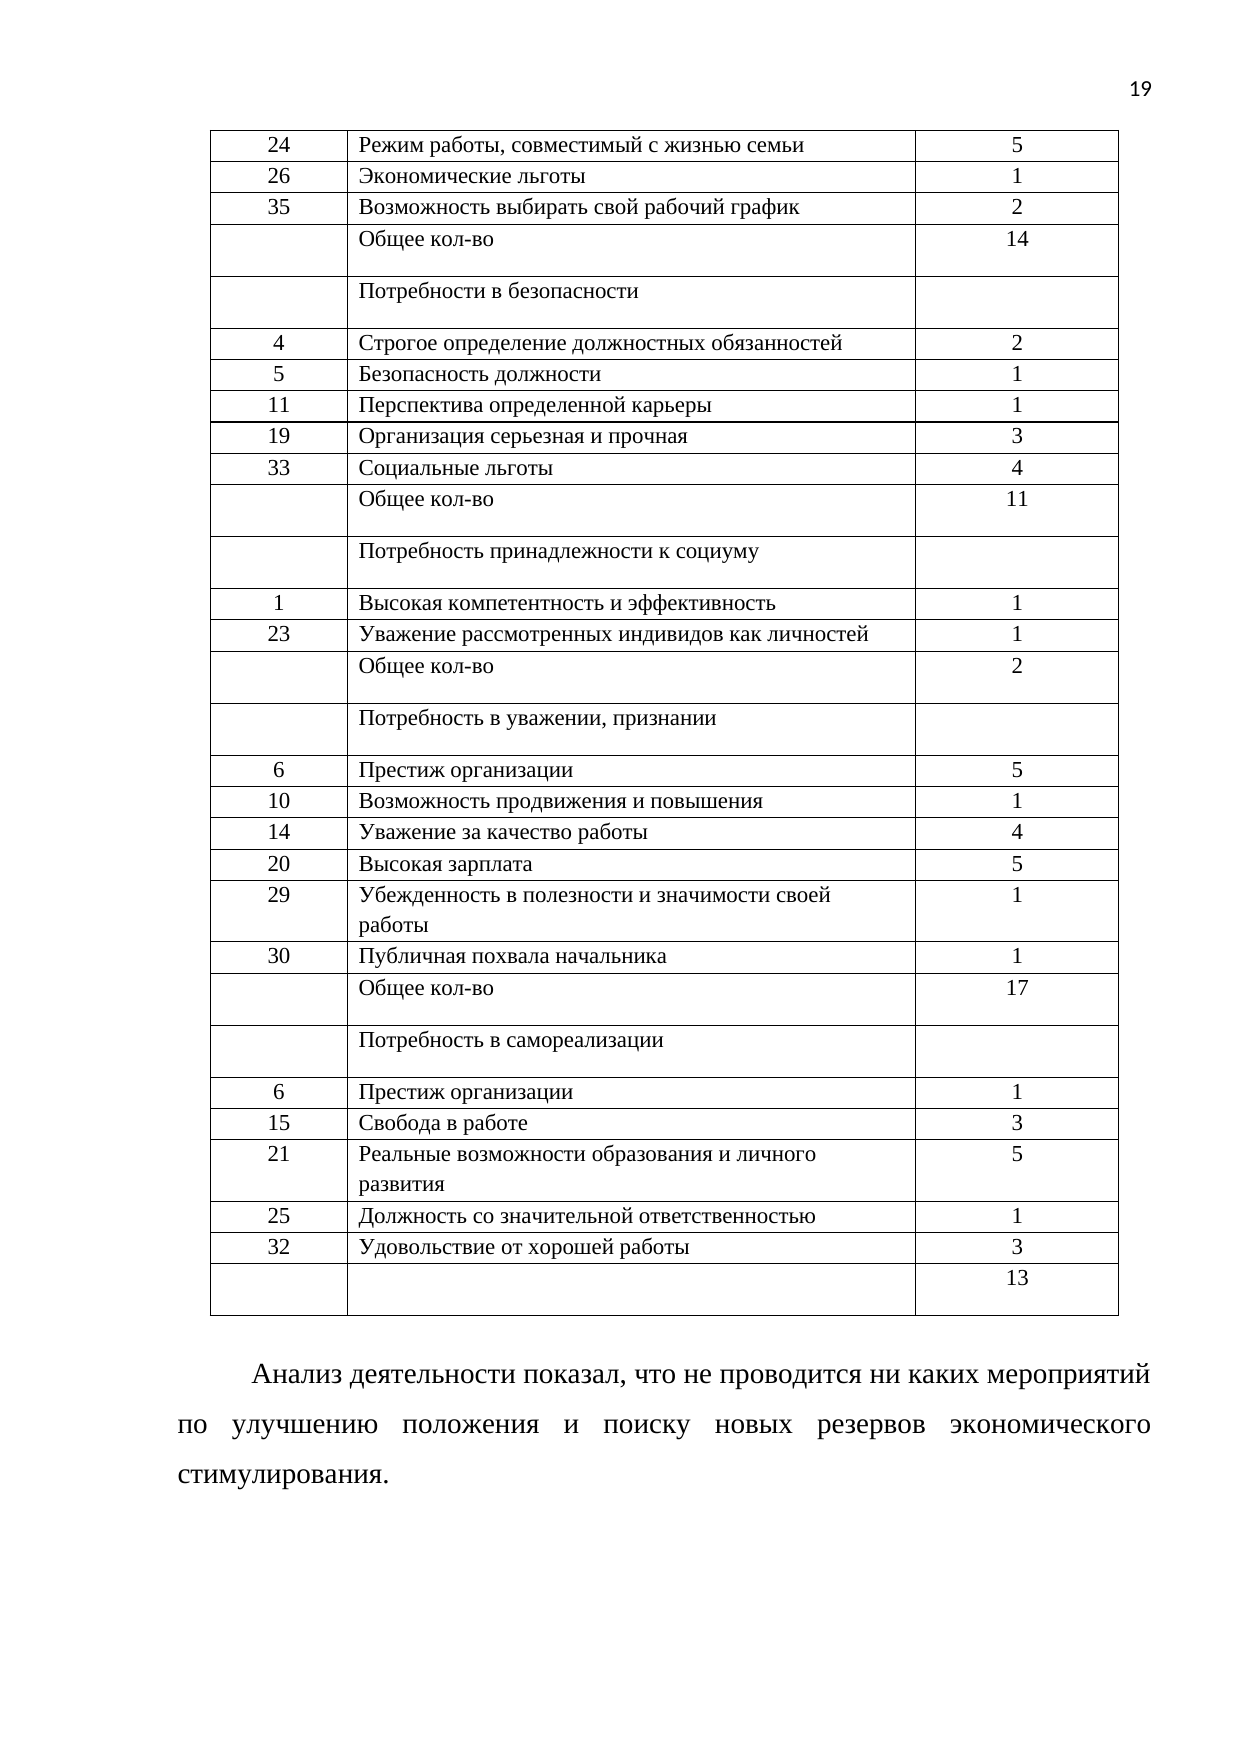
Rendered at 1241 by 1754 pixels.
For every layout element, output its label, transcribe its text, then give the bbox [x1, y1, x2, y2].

table_cell 1 [916, 620, 1118, 651]
table_cell 19 [211, 423, 347, 453]
table_cell 30 [211, 942, 347, 972]
table_cell 5 [916, 756, 1118, 786]
table_cell 32 [211, 1233, 347, 1263]
table_cell 6 [211, 756, 347, 786]
table_cell Потребность в самореализации [348, 1026, 915, 1077]
table_cell Общее кол-во [348, 974, 915, 1024]
table_cell 2 [916, 193, 1118, 223]
table_cell 35 [211, 193, 347, 223]
table_cell 13 [916, 1264, 1118, 1315]
table_cell 23 [211, 620, 347, 651]
table_cell 5 [916, 850, 1118, 880]
table_cell Возможность выбирать свой рабочий график [348, 193, 915, 223]
table_cell 1 [916, 1078, 1118, 1108]
table_cell 3 [916, 423, 1118, 453]
table_cell Потребность принадлежности к социуму [348, 537, 915, 588]
table_cell 1 [916, 1202, 1118, 1232]
table_cell Организация серьезная и прочная [348, 423, 915, 453]
table_cell 1 [916, 589, 1118, 619]
table_cell 33 [211, 454, 347, 484]
table_cell 4 [211, 329, 347, 359]
table_cell Социальные льготы [348, 454, 915, 484]
table_cell [211, 225, 347, 276]
table_cell Общее кол-во [348, 652, 915, 703]
table_cell [211, 652, 347, 703]
table_cell 4 [916, 454, 1118, 484]
table_cell Перспектива определенной карьеры [348, 391, 915, 421]
table_cell Высокая компетентность и эффективность [348, 589, 915, 619]
table_cell 15 [211, 1109, 347, 1139]
table_cell Уважение за качество работы [348, 818, 915, 848]
table_cell [916, 277, 1118, 328]
table_cell [211, 1264, 347, 1315]
table_cell Потребность в уважении, признании [348, 704, 915, 755]
table_cell Престиж организации [348, 756, 915, 786]
table_cell 17 [916, 974, 1118, 1024]
table_cell Режим работы, совместимый с жизнью семьи [348, 131, 915, 161]
table_cell 1 [916, 787, 1118, 817]
table_cell 5 [916, 131, 1118, 161]
table_cell Удовольствие от хорошей работы [348, 1233, 915, 1263]
table_cell [348, 1264, 915, 1315]
table_cell 24 [211, 131, 347, 161]
table_cell 20 [211, 850, 347, 880]
table_cell [211, 277, 347, 328]
table_cell 21 [211, 1140, 347, 1201]
table_cell 14 [916, 225, 1118, 276]
table_cell 1 [916, 881, 1118, 941]
table_cell Убежденность в полезности и значимости своей работы [348, 881, 915, 941]
table_cell Безопасность должности [348, 360, 915, 390]
table_cell Возможность продвижения и повышения [348, 787, 915, 817]
table_cell 4 [916, 818, 1118, 848]
table_cell 6 [211, 1078, 347, 1108]
table_cell Должность со значительной ответственностью [348, 1202, 915, 1232]
table_cell 1 [916, 391, 1118, 421]
table_cell [211, 1026, 347, 1077]
table_cell [211, 974, 347, 1024]
table_cell Свобода в работе [348, 1109, 915, 1139]
table_cell [916, 704, 1118, 755]
table_cell [211, 485, 347, 536]
table_cell 3 [916, 1109, 1118, 1139]
table_cell Реальные возможности образования и личного развития [348, 1140, 915, 1201]
text Анализ деятельности показал, что не проводится ни каких мероприятий по улучшению положения и поиску новых резервов экономического стимулирования. [177, 1356, 1152, 1490]
table_cell 11 [211, 391, 347, 421]
table_cell [916, 1026, 1118, 1077]
table_cell Экономические льготы [348, 162, 915, 192]
table_cell 1 [916, 360, 1118, 390]
table_cell Публичная похвала начальника [348, 942, 915, 972]
table_cell [916, 537, 1118, 588]
table_cell 29 [211, 881, 347, 941]
table_cell Высокая зарплата [348, 850, 915, 880]
table_cell 2 [916, 329, 1118, 359]
table_cell 1 [916, 162, 1118, 192]
table_cell Общее кол-во [348, 485, 915, 536]
table_cell Уважение рассмотренных индивидов как личностей [348, 620, 915, 651]
table_cell 14 [211, 818, 347, 848]
table_cell Строгое определение должностных обязанностей [348, 329, 915, 359]
table_cell 25 [211, 1202, 347, 1232]
table_cell 1 [916, 942, 1118, 972]
table_cell Престиж организации [348, 1078, 915, 1108]
table_cell Потребности в безопасности [348, 277, 915, 328]
table_cell 10 [211, 787, 347, 817]
table_cell 5 [211, 360, 347, 390]
table_cell Общее кол-во [348, 225, 915, 276]
table_cell 2 [916, 652, 1118, 703]
table_cell [211, 537, 347, 588]
table_cell [211, 704, 347, 755]
table_cell 3 [916, 1233, 1118, 1263]
table_cell 11 [916, 485, 1118, 536]
table_cell 5 [916, 1140, 1118, 1201]
table_cell 26 [211, 162, 347, 192]
table_cell 1 [211, 589, 347, 619]
